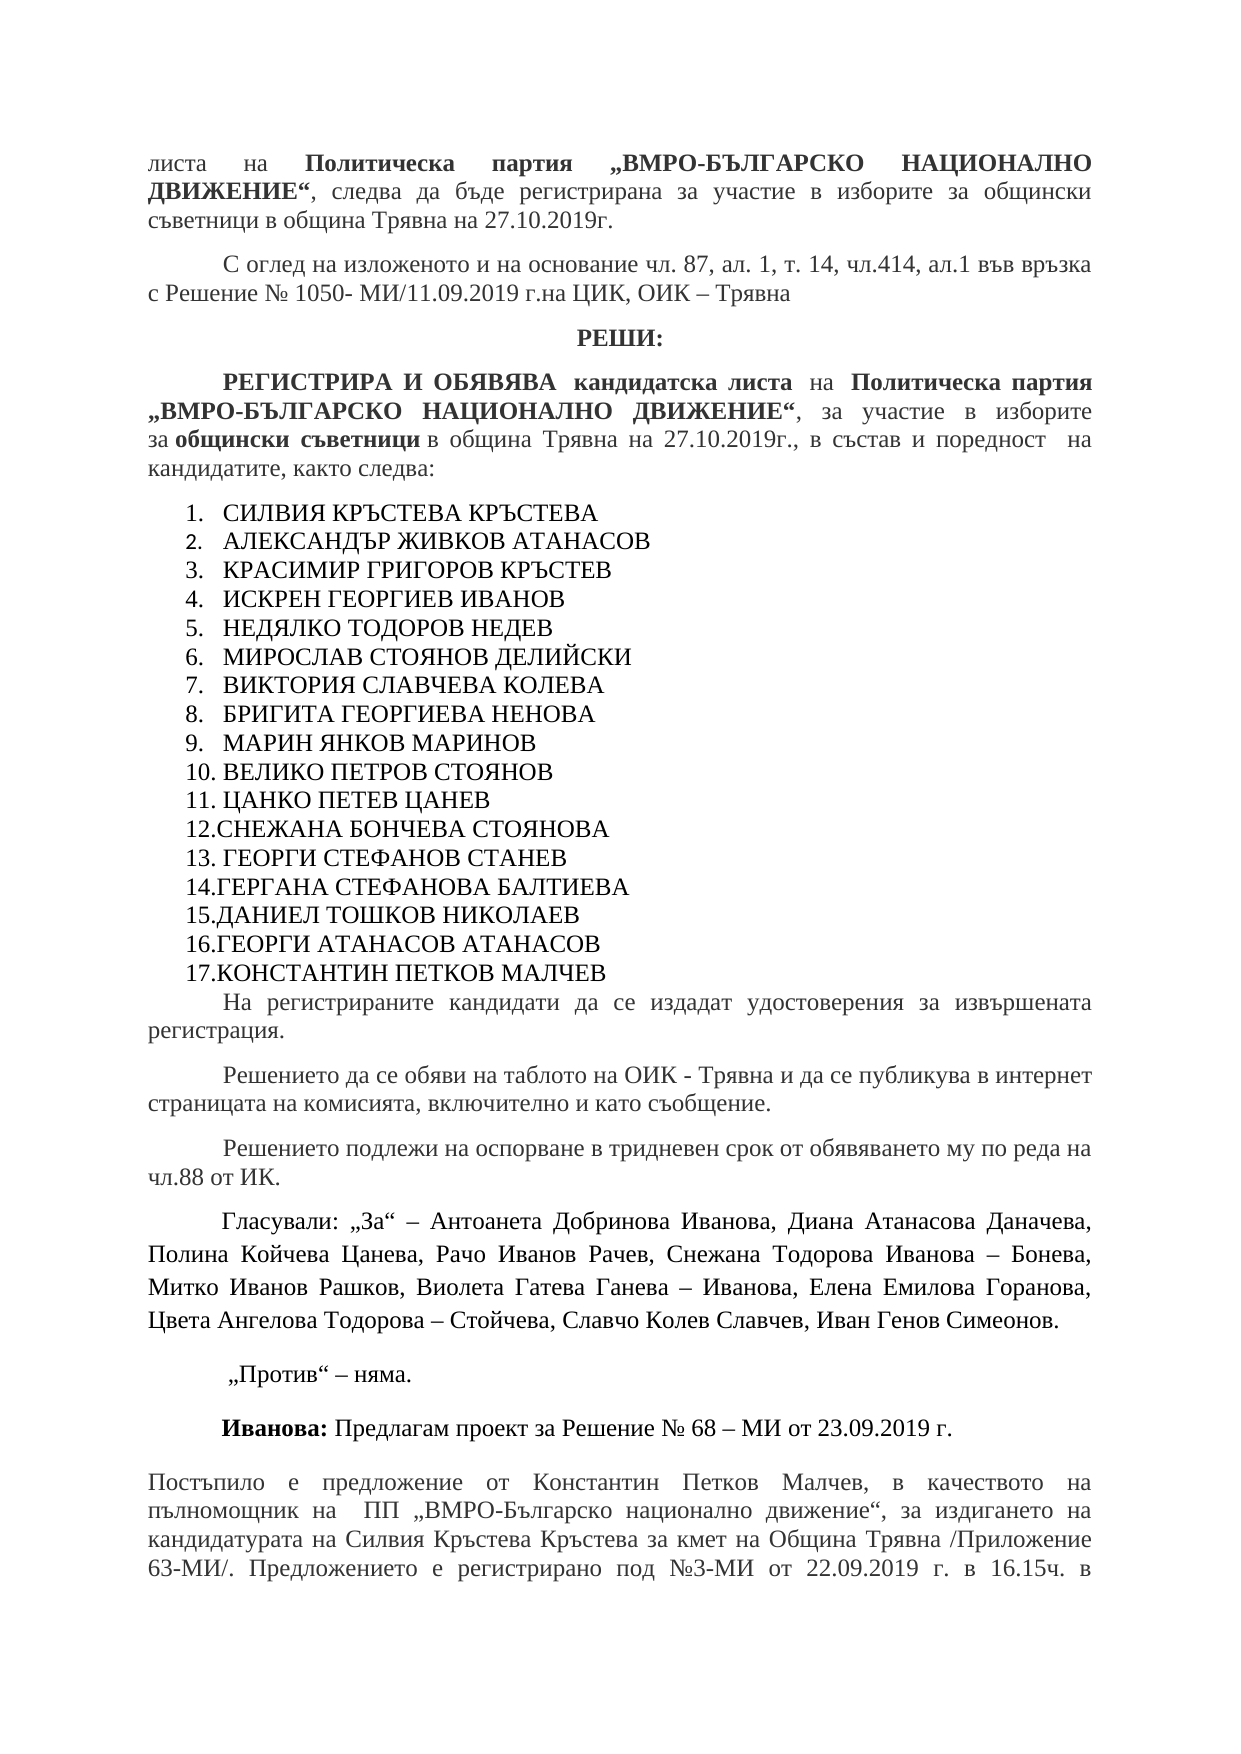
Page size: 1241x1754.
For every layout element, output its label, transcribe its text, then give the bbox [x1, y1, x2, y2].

text 16.ГЕОРГИ АТАНАСОВ АТАНАСОВ [148, 929, 1093, 958]
list МАРИН ЯНКОВ МАРИНОВ [185, 728, 1093, 757]
text 15.ДАНИЕЛ ТОШКОВ НИКОЛАЕВ [148, 900, 1093, 929]
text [148, 148, 1093, 234]
list НЕДЯЛКО ТОДОРОВ НЕДЕВ [185, 613, 1093, 642]
text РЕГИСТРИРА И ОБЯВЯВА кандидатска листа на Политическа партия „ВМРО-БЪЛГАРСКО НАЦИОНАЛНО ДВИЖЕНИЕ“, за участие в изборите за общински съветници в община Трявна на 27.10.2019г., в състав и поредност на кандидатите, както следва: [148, 367, 1093, 482]
text „Против“ – няма. [148, 1359, 1093, 1388]
text 11. ЦАНКО ПЕТЕВ ЦАНЕВ [148, 785, 1093, 814]
text Решението да се обяви на таблото на ОИК - Трявна и да се публикува в интернет страницата на комисията, включително и като съобщение. [148, 1060, 1093, 1117]
text Гласували: „За“ – Антоанета Добринова Иванова, Диана Атанасова Даначева, Полина Койчева Цанева, Рачо Иванов Рачев, Снежана Тодорова Иванова – Бонева, Митко Иванов Рашков, Виолета Гатева Ганева – Иванова, Елена Емилова Горанова, Цвета Ангелова Тодорова – Стойчева, Славчо Колев Славчев, Иван Генов Симеонов. [148, 1206, 1093, 1334]
text Иванова: Предлагам проект за Решение № 68 – МИ от 23.09.2019 г. [148, 1413, 1093, 1442]
list БРИГИТА ГЕОРГИЕВА НЕНОВА [185, 699, 1093, 728]
list ВИКТОРИЯ СЛАВЧЕВА КОЛЕВА [185, 670, 1093, 699]
text 17.КОНСТАНТИН ПЕТКОВ МАЛЧЕВ [148, 958, 1093, 987]
text РЕШИ: [148, 323, 1093, 351]
list ИСКРЕН ГЕОРГИЕВ ИВАНОВ [185, 584, 1093, 613]
list АЛЕКСАНДЪР ЖИВКОВ АТАНАСОВ [185, 526, 1093, 555]
text С оглед на изложеното и на основание чл. 87, ал. 1, т. 14, чл.414, ал.1 във връзка с Решение № 1050- МИ/11.09.2019 г.на ЦИК, ОИК – Трявна [148, 249, 1093, 307]
text 10. ВЕЛИКО ПЕТРОВ СТОЯНОВ [148, 757, 1093, 785]
list СИЛВИЯ КРЪСТЕВА КРЪСТЕВА [185, 498, 1093, 526]
list КРАСИМИР ГРИГОРОВ КРЪСТЕВ [185, 555, 1093, 584]
text Решението подлежи на оспорване в тридневен срок от обявяването му по реда на чл.88 от ИК. [148, 1133, 1093, 1190]
list МИРОСЛАВ СТОЯНОВ ДЕЛИЙСКИ [185, 642, 1093, 670]
text 12.СНЕЖАНА БОНЧЕВА СТОЯНОВА [148, 814, 1093, 843]
text 14.ГЕРГАНА СТЕФАНОВА БАЛТИЕВА [148, 872, 1093, 900]
text 13. ГЕОРГИ СТЕФАНОВ СТАНЕВ [148, 843, 1093, 872]
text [148, 1467, 1093, 1582]
text На регистрираните кандидати да се издадат удостоверения за извършената регистрация. [148, 987, 1093, 1044]
